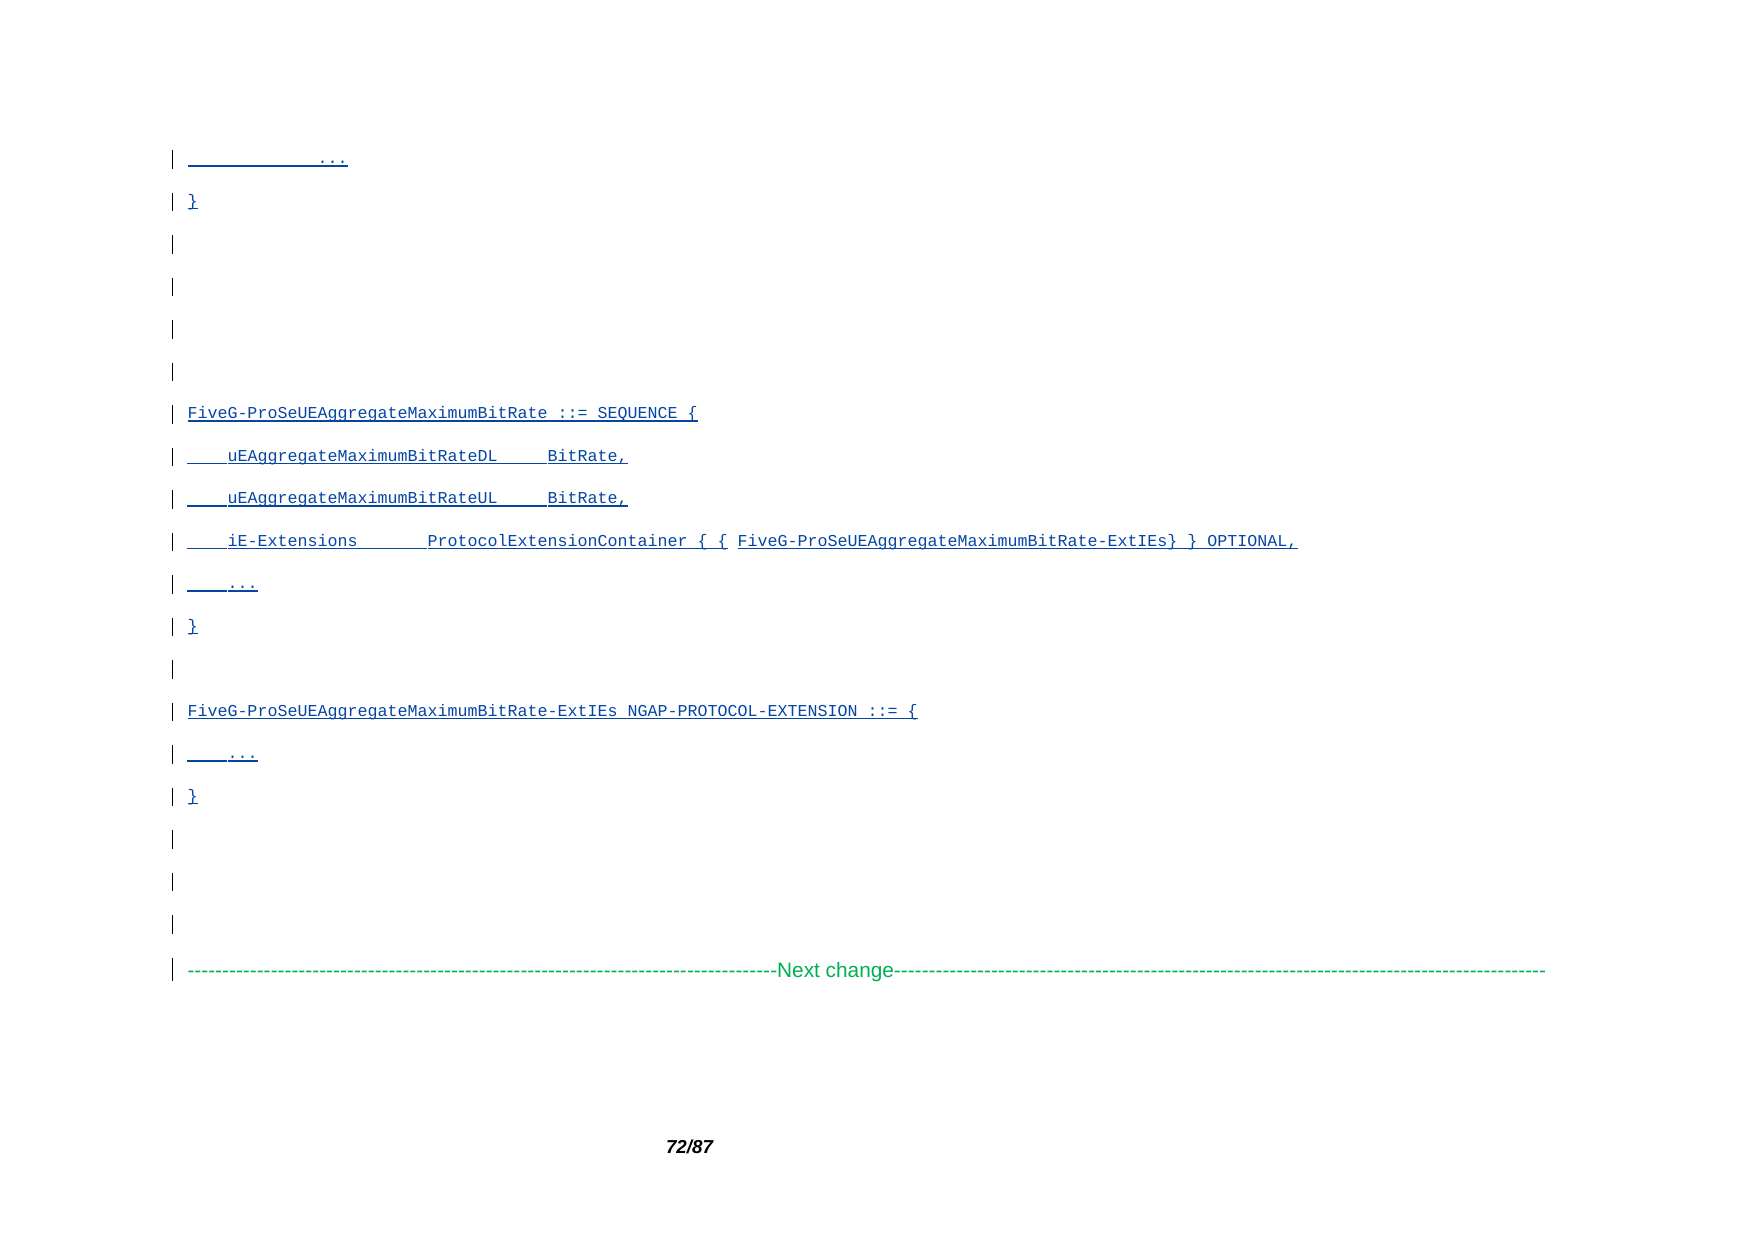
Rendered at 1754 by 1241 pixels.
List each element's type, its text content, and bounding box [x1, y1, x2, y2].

text -------------------------------------------------------------------------------------Next change---------------------------------------------------------------------------------------------- [187, 957, 1567, 981]
